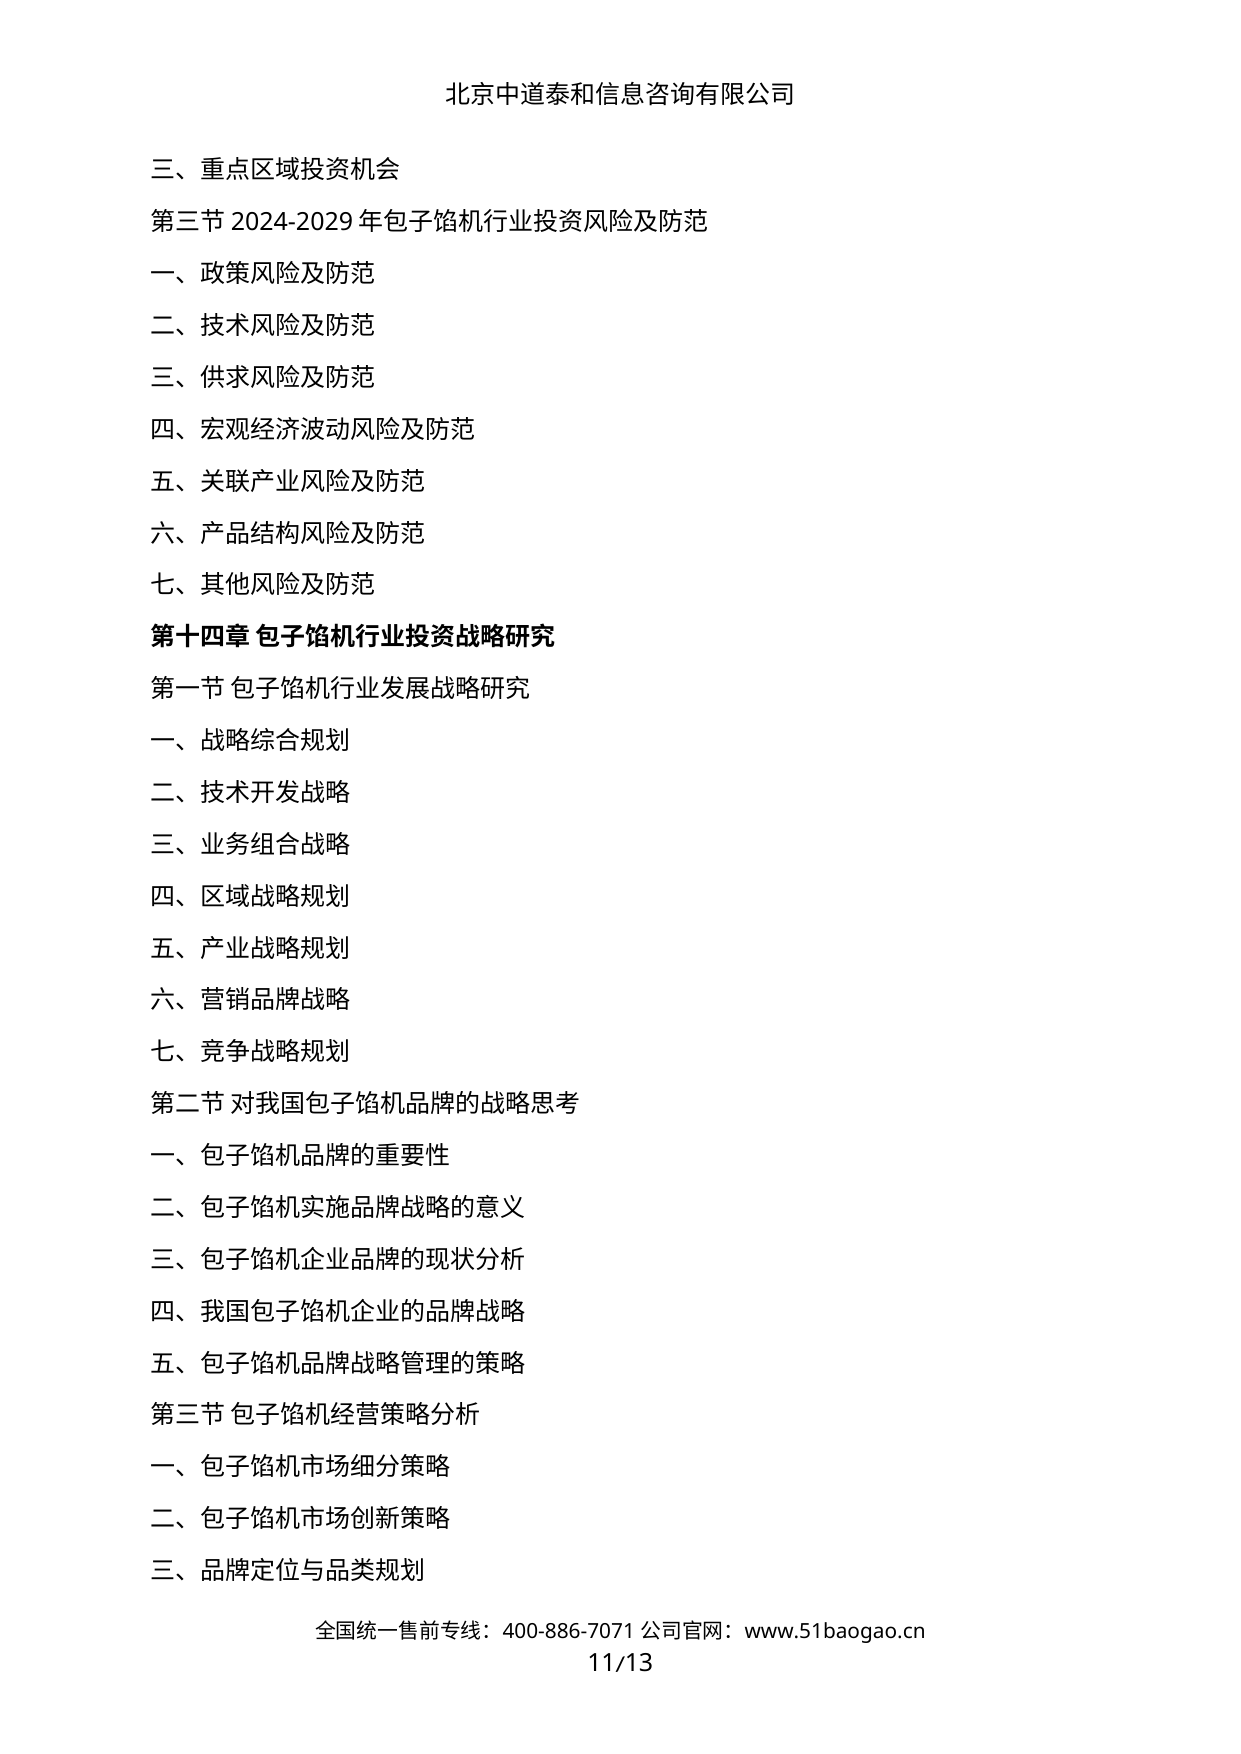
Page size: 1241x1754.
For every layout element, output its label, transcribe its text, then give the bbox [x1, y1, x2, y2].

text 第十四章 包子馅机行业投资战略研究 [150, 617, 1090, 653]
text 七、其他风险及防范 [150, 565, 1090, 601]
text 第二节 对我国包子馅机品牌的战略思考 [150, 1084, 1090, 1120]
text 三、品牌定位与品类规划 [150, 1551, 1090, 1587]
text 四、区域战略规划 [150, 876, 1090, 912]
text 三、包子馅机企业品牌的现状分析 [150, 1239, 1090, 1276]
text 二、技术风险及防范 [150, 306, 1090, 342]
text 五、产业战略规划 [150, 928, 1090, 964]
text 一、包子馅机市场细分策略 [150, 1447, 1090, 1483]
text 三、业务组合战略 [150, 824, 1090, 861]
text 一、包子馅机品牌的重要性 [150, 1136, 1090, 1172]
text 三、供求风险及防范 [150, 357, 1090, 394]
text 一、政策风险及防范 [150, 254, 1090, 290]
text 五、包子馅机品牌战略管理的策略 [150, 1343, 1090, 1379]
text 一、战略综合规划 [150, 721, 1090, 757]
text 七、竞争战略规划 [150, 1032, 1090, 1068]
text 六、产品结构风险及防范 [150, 513, 1090, 549]
text 第一节 包子馅机行业发展战略研究 [150, 669, 1090, 705]
text 二、技术开发战略 [150, 772, 1090, 809]
text 四、宏观经济波动风险及防范 [150, 409, 1090, 446]
text 五、关联产业风险及防范 [150, 461, 1090, 497]
text 四、我国包子馅机企业的品牌战略 [150, 1291, 1090, 1327]
text 第三节 包子馅机经营策略分析 [150, 1395, 1090, 1431]
text 二、包子馅机实施品牌战略的意义 [150, 1187, 1090, 1224]
text 第三节 2024-2029年包子馅机行业投资风险及防范 [150, 202, 1090, 238]
text 二、包子馅机市场创新策略 [150, 1499, 1090, 1535]
text 六、营销品牌战略 [150, 980, 1090, 1016]
text 三、重点区域投资机会 [150, 150, 1090, 186]
